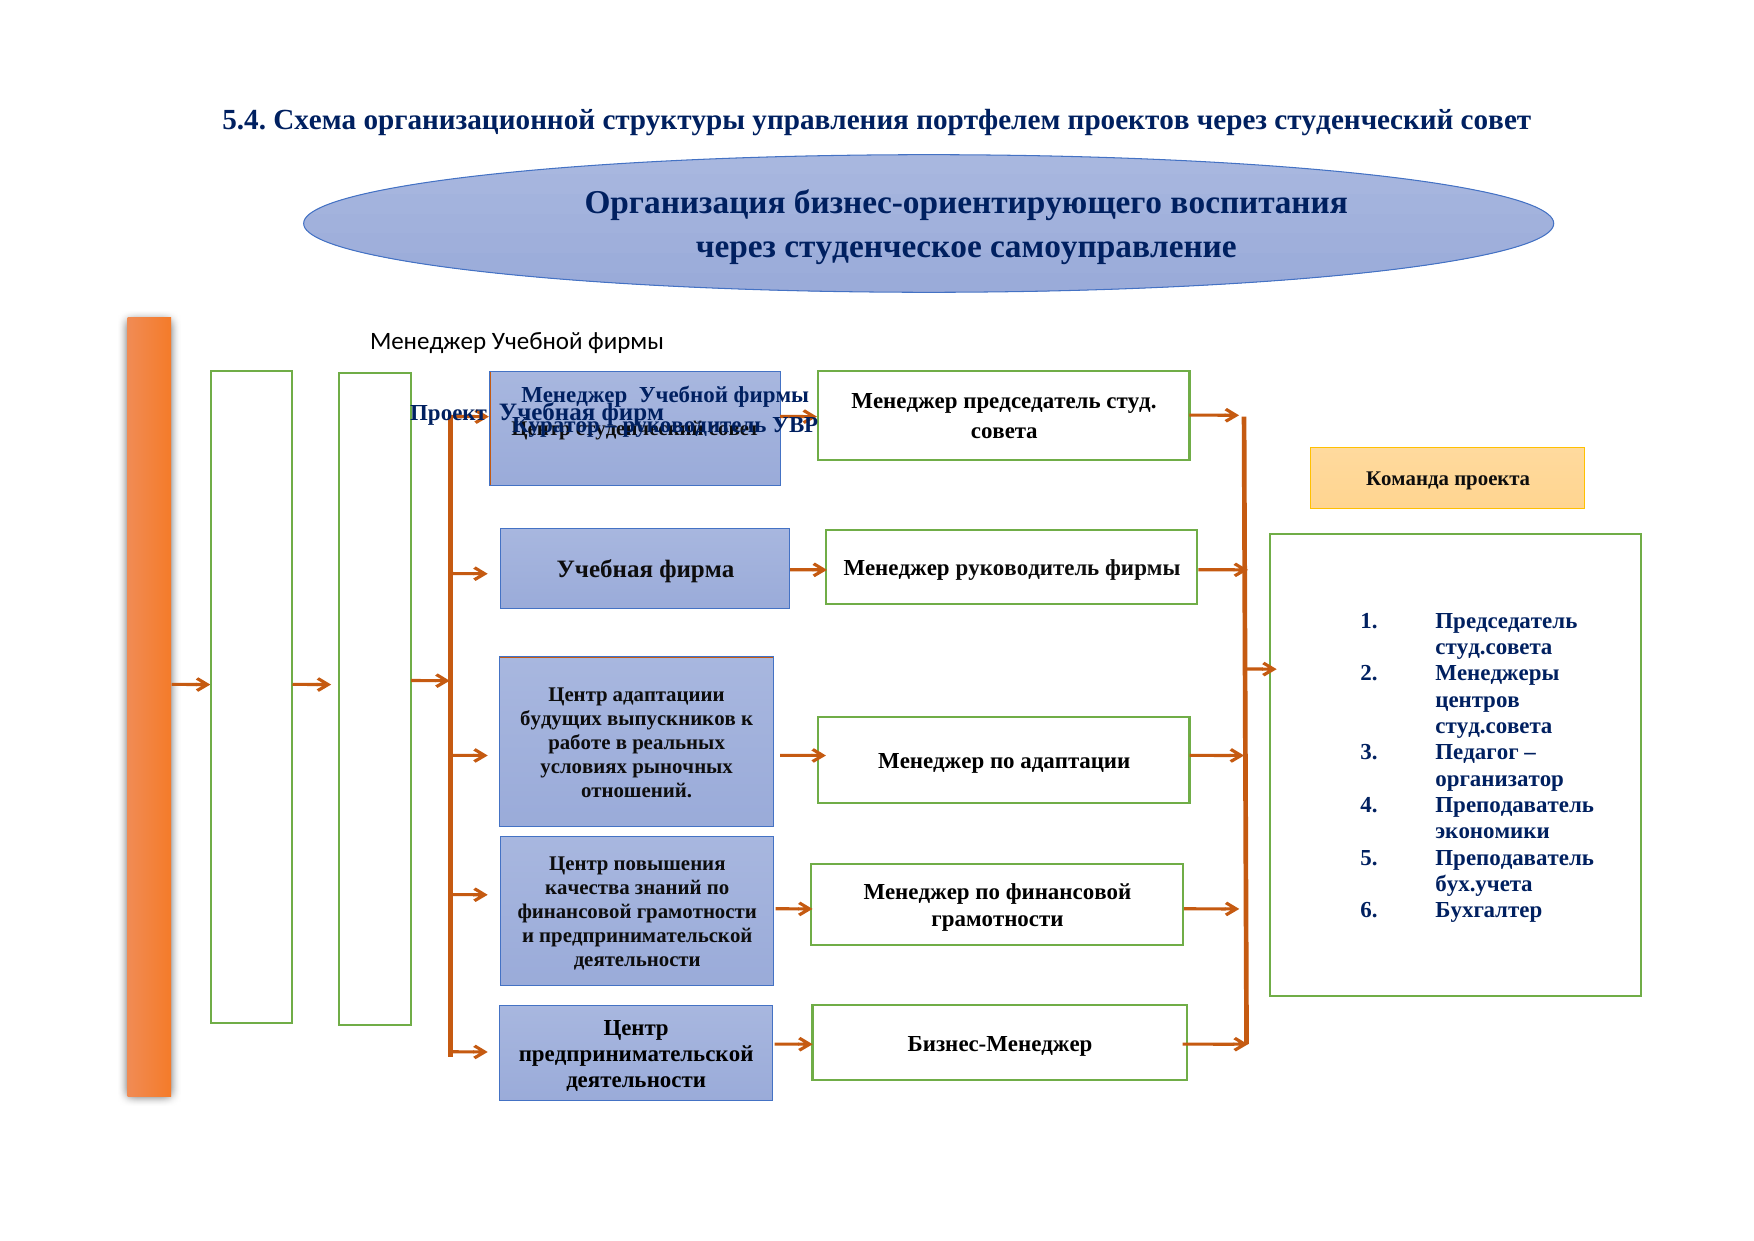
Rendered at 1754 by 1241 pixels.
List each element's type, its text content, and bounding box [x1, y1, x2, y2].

text 5.4. Схема организационной структуры управления портфелем проектов через студенческий совет [118, 102, 1636, 135]
